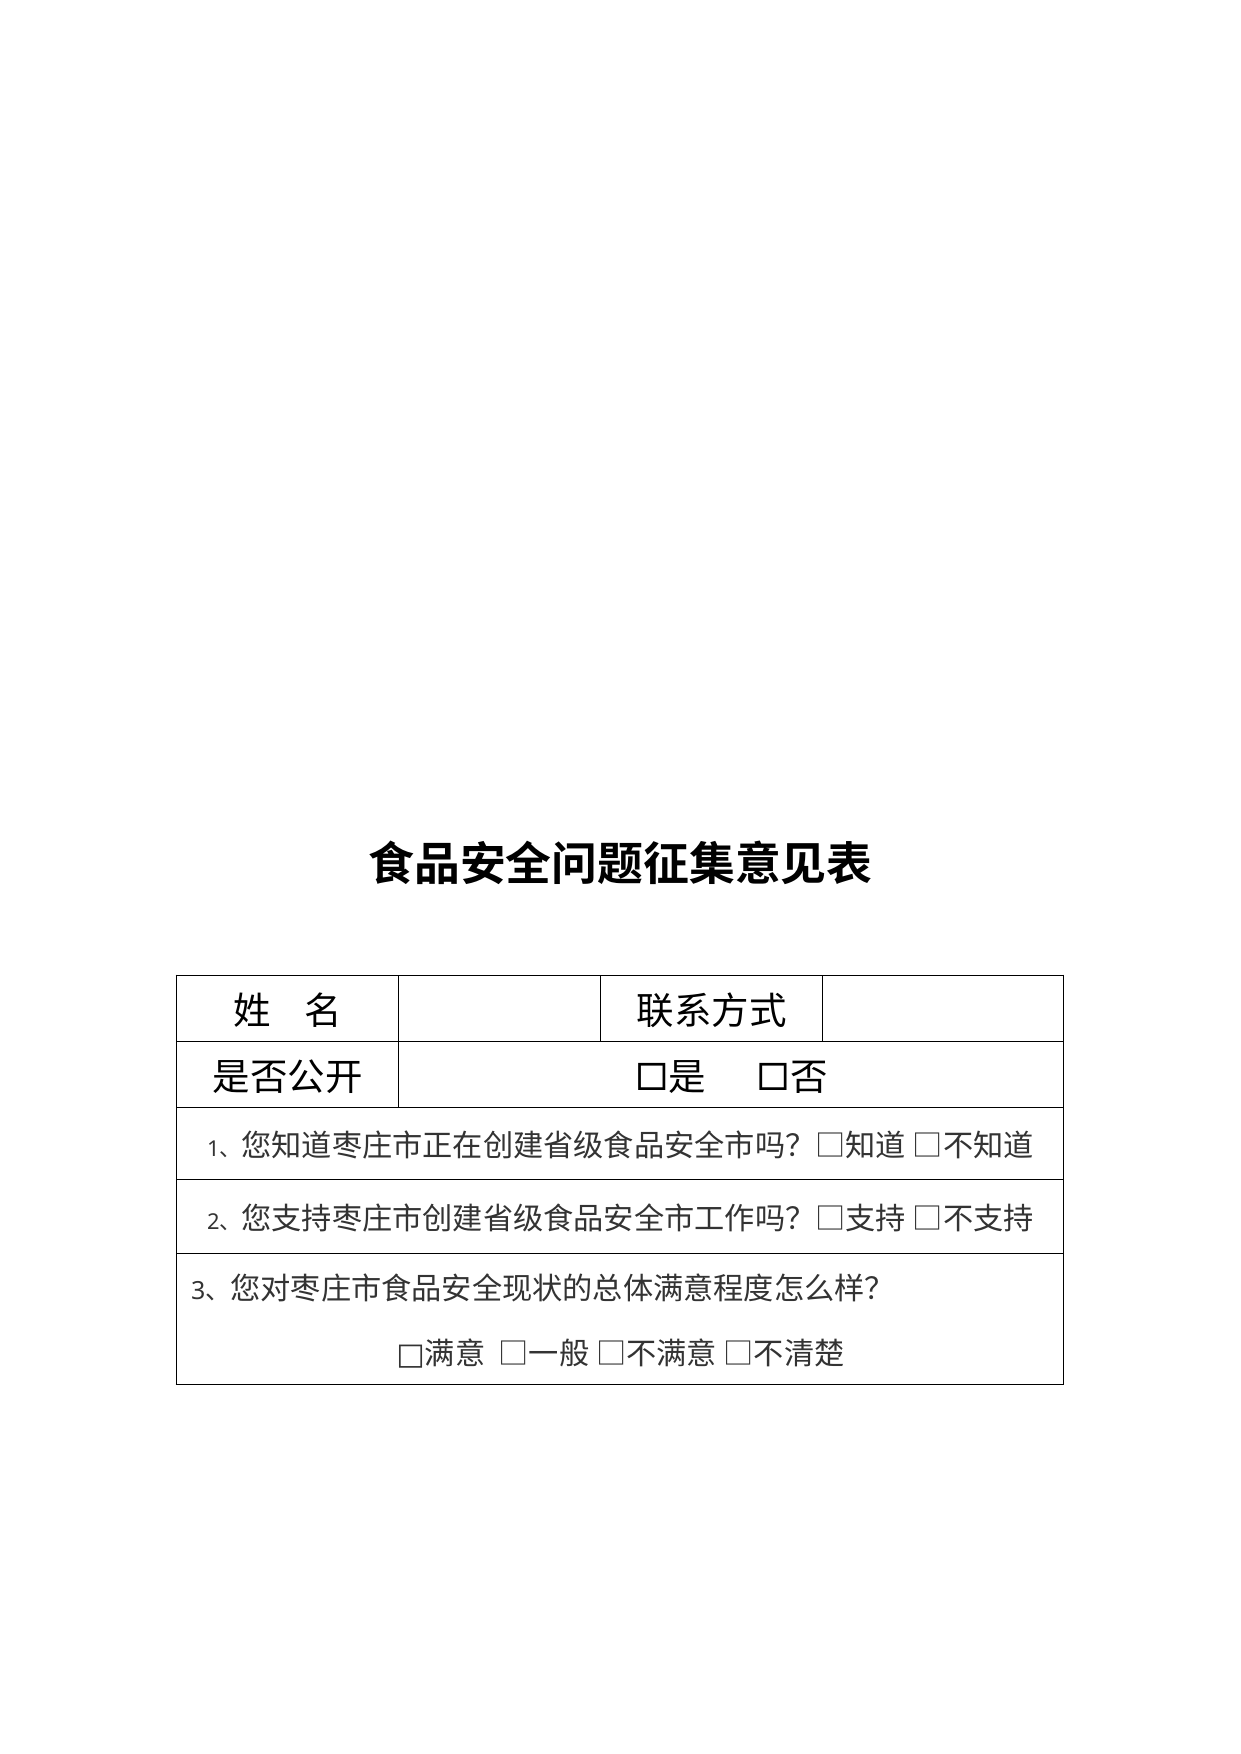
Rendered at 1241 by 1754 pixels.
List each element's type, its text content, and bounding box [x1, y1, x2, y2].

table_cell 2、您支持枣庄市创建省级食品安全市工作吗？□支持 □不支持 [177, 1180, 1063, 1253]
table_header [399, 976, 600, 1041]
text 食品安全问题征集意见表 [187, 812, 1053, 909]
table_header [823, 976, 1063, 1041]
table_cell 是否公开 [177, 1042, 398, 1107]
table_cell 1、您知道枣庄市正在创建省级食品安全市吗？□知道 □不知道 [177, 1108, 1063, 1178]
table_header 联系方式 [601, 976, 822, 1041]
table_cell 是 否 [399, 1042, 1063, 1107]
table_cell 3、您对枣庄市食品安全现状的总体满意程度怎么样？ □满意 □一般 □不满意 □不清楚 [177, 1254, 1063, 1384]
table_header 姓 名 [177, 976, 398, 1041]
